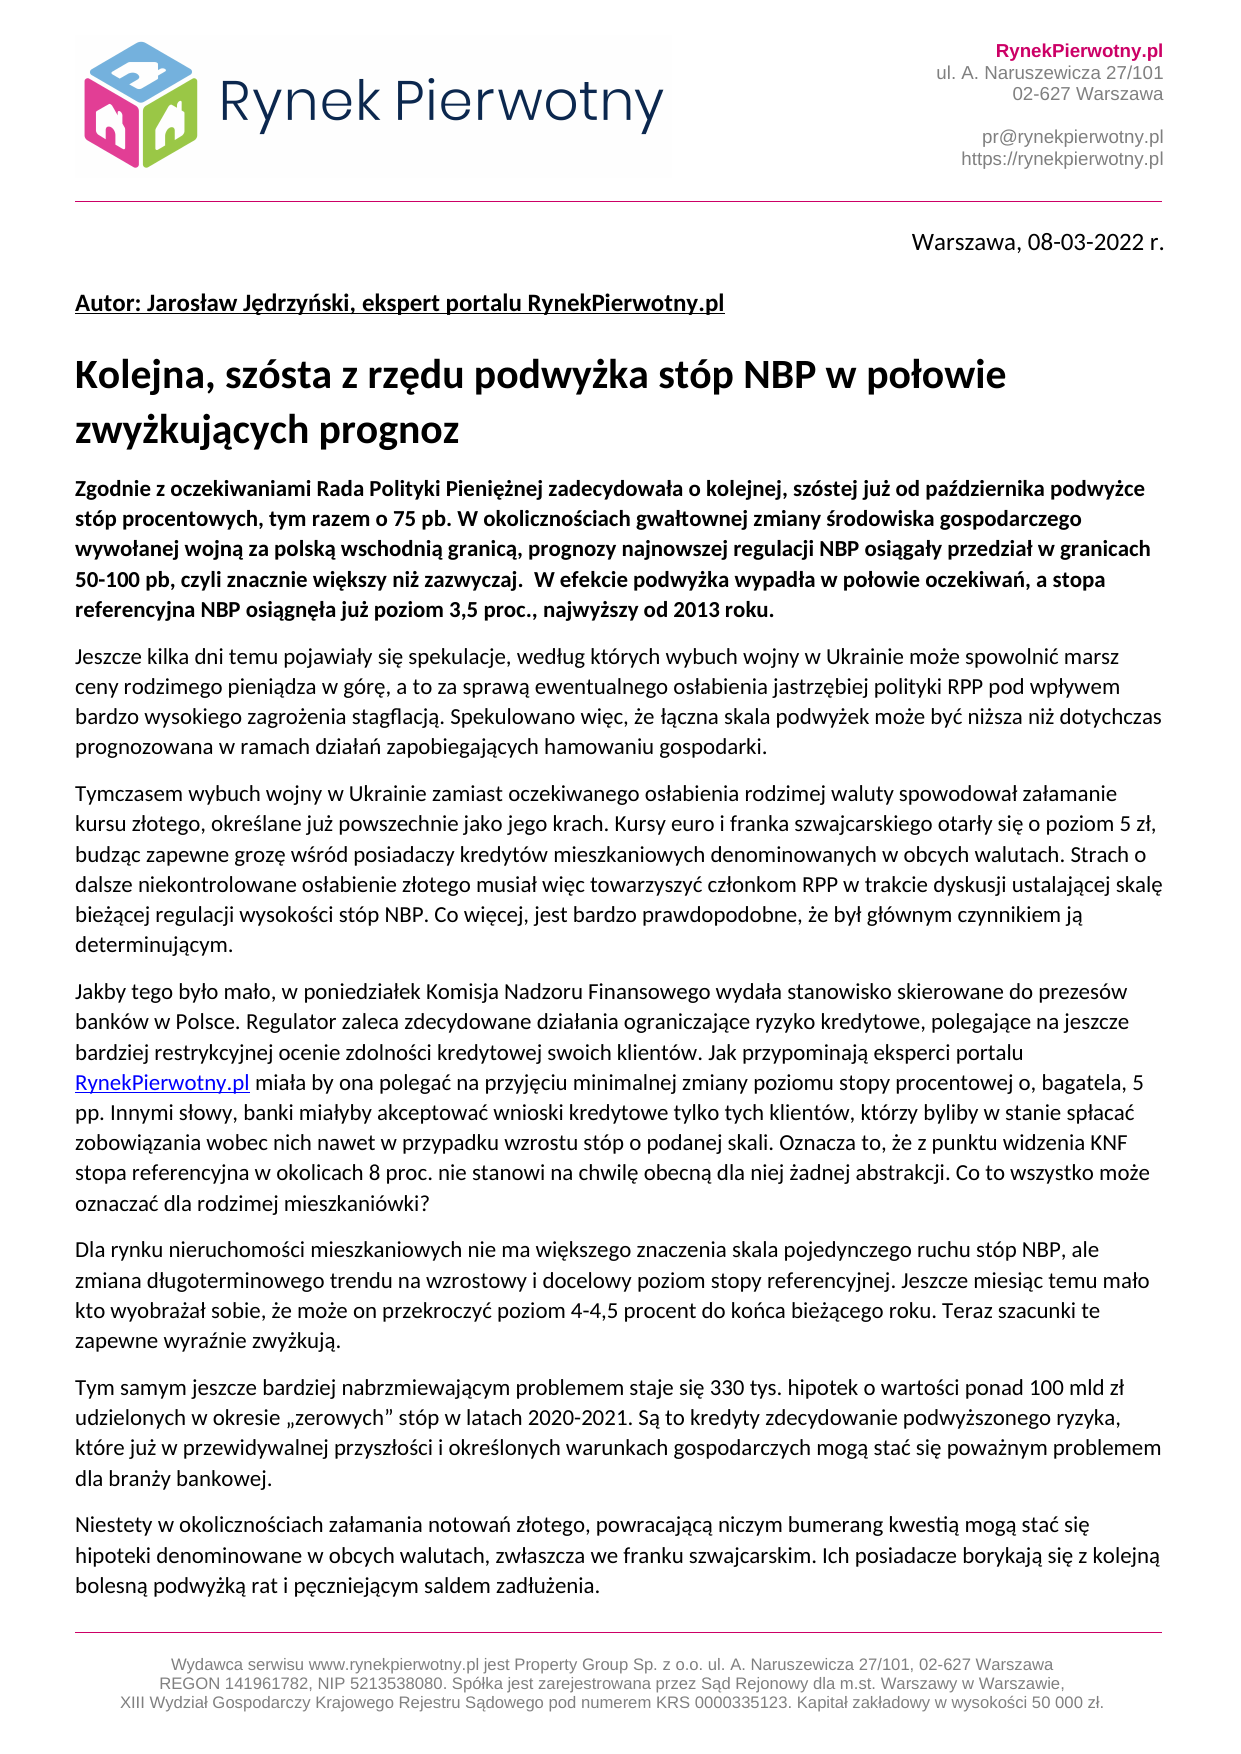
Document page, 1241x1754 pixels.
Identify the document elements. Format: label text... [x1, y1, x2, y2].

text Tym samym jeszcze bardziej nabrzmiewającym problemem staje się 330 tys. hipotek o wartości ponad 100 mld zł udzielonych w okresie „zerowych” stóp w latach 2020-2021. Są to kredyty zdecydowanie podwyższonego ryzyka, które już w przewidywalnej przyszłości i określonych warunkach gospodarczych mogą stać się poważnym problemem dla branży bankowej. [75, 1373, 1165, 1492]
text Autor: Jarosław Jędrzyński, ekspert portalu RynekPierwotny.pl [75, 287, 1165, 317]
picture [75, 35, 672, 178]
text Warszawa, 08-03-2022 r. [75, 226, 1165, 256]
text Jeszcze kilka dni temu pojawiały się spekulacje, według których wybuch wojny w Ukrainie może spowolnić marsz ceny rodzimego pieniądza w górę, a to za sprawą ewentualnego osłabienia jastrzębiej polityki RPP pod wpływem bardzo wysokiego zagrożenia stagflacją. Spekulowano więc, że łączna skala podwyżek może być niższa niż dotychczas prognozowana w ramach działań zapobiegających hamowaniu gospodarki. [75, 642, 1165, 761]
text Kolejna, szósta z rzędu podwyżka stóp NBP w połowie zwyżkujących prognoz [75, 348, 1165, 453]
text Niestety w okolicznościach załamania notowań złotego, powracającą niczym bumerang kwestią mogą stać się hipoteki denominowane w obcych walutach, zwłaszcza we franku szwajcarskim. Ich posiadacze borykają się z kolejną bolesną podwyżką rat i pęczniejącym saldem zadłużenia. [75, 1511, 1165, 1599]
text Zgodnie z oczekiwaniami Rada Polityki Pieniężnej zadecydowała o kolejnej, szóstej już od października podwyżce stóp procentowych, tym razem o 75 pb. W okolicznościach gwałtownej zmiany środowiska gospodarczego wywołanej wojną za polską wschodnią granicą, prognozy najnowszej regulacji NBP osiągały przedział w granicach 50-100 pb, czyli znacznie większy niż zazwyczaj. W efekcie podwyżka wypadła w połowie oczekiwań, a stopa referencyjna NBP osiągnęła już poziom 3,5 proc., najwyższy od 2013 roku. [75, 474, 1165, 623]
text Tymczasem wybuch wojny w Ukrainie zamiast oczekiwanego osłabienia rodzimej waluty spowodował załamanie kursu złotego, określane już powszechnie jako jego krach. Kursy euro i franka szwajcarskiego otarły się o poziom 5 zł, budząc zapewne grozę wśród posiadaczy kredytów mieszkaniowych denominowanych w obcych walutach. Strach o dalsze niekontrolowane osłabienie złotego musiał więc towarzyszyć członkom RPP w trakcie dyskusji ustalającej skalę bieżącej regulacji wysokości stóp NBP. Co więcej, jest bardzo prawdopodobne, że był głównym czynnikiem ją determinującym. [75, 779, 1165, 958]
text Jakby tego było mało, w poniedziałek Komisja Nadzoru Finansowego wydała stanowisko skierowane do prezesów banków w Polsce. Regulator zaleca zdecydowane działania ograniczające ryzyko kredytowe, polegające na jeszcze bardziej restrykcyjnej ocenie zdolności kredytowej swoich klientów. Jak przypominają eksperci portalu RynekPierwotny.pl miała by ona polegać na przyjęciu minimalnej zmiany poziomu stopy procentowej o, bagatela, 5 pp. Innymi słowy, banki miałyby akceptować wnioski kredytowe tylko tych klientów, którzy byliby w stanie spłacać zobowiązania wobec nich nawet w przypadku wzrostu stóp o podanej skali. Oznacza to, że z punktu widzenia KNF stopa referencyjna w okolicach 8 proc. nie stanowi na chwilę obecną dla niej żadnej abstrakcji. Co to wszystko może oznaczać dla rodzimej mieszkaniówki? [75, 977, 1165, 1217]
text Dla rynku nieruchomości mieszkaniowych nie ma większego znaczenia skala pojedynczego ruchu stóp NBP, ale zmiana długoterminowego trendu na wzrostowy i docelowy poziom stopy referencyjnej. Jeszcze miesiąc temu mało kto wyobrażał sobie, że może on przekroczyć poziom 4-4,5 procent do końca bieżącego roku. Teraz szacunki te zapewne wyraźnie zwyżkują. [75, 1236, 1165, 1354]
